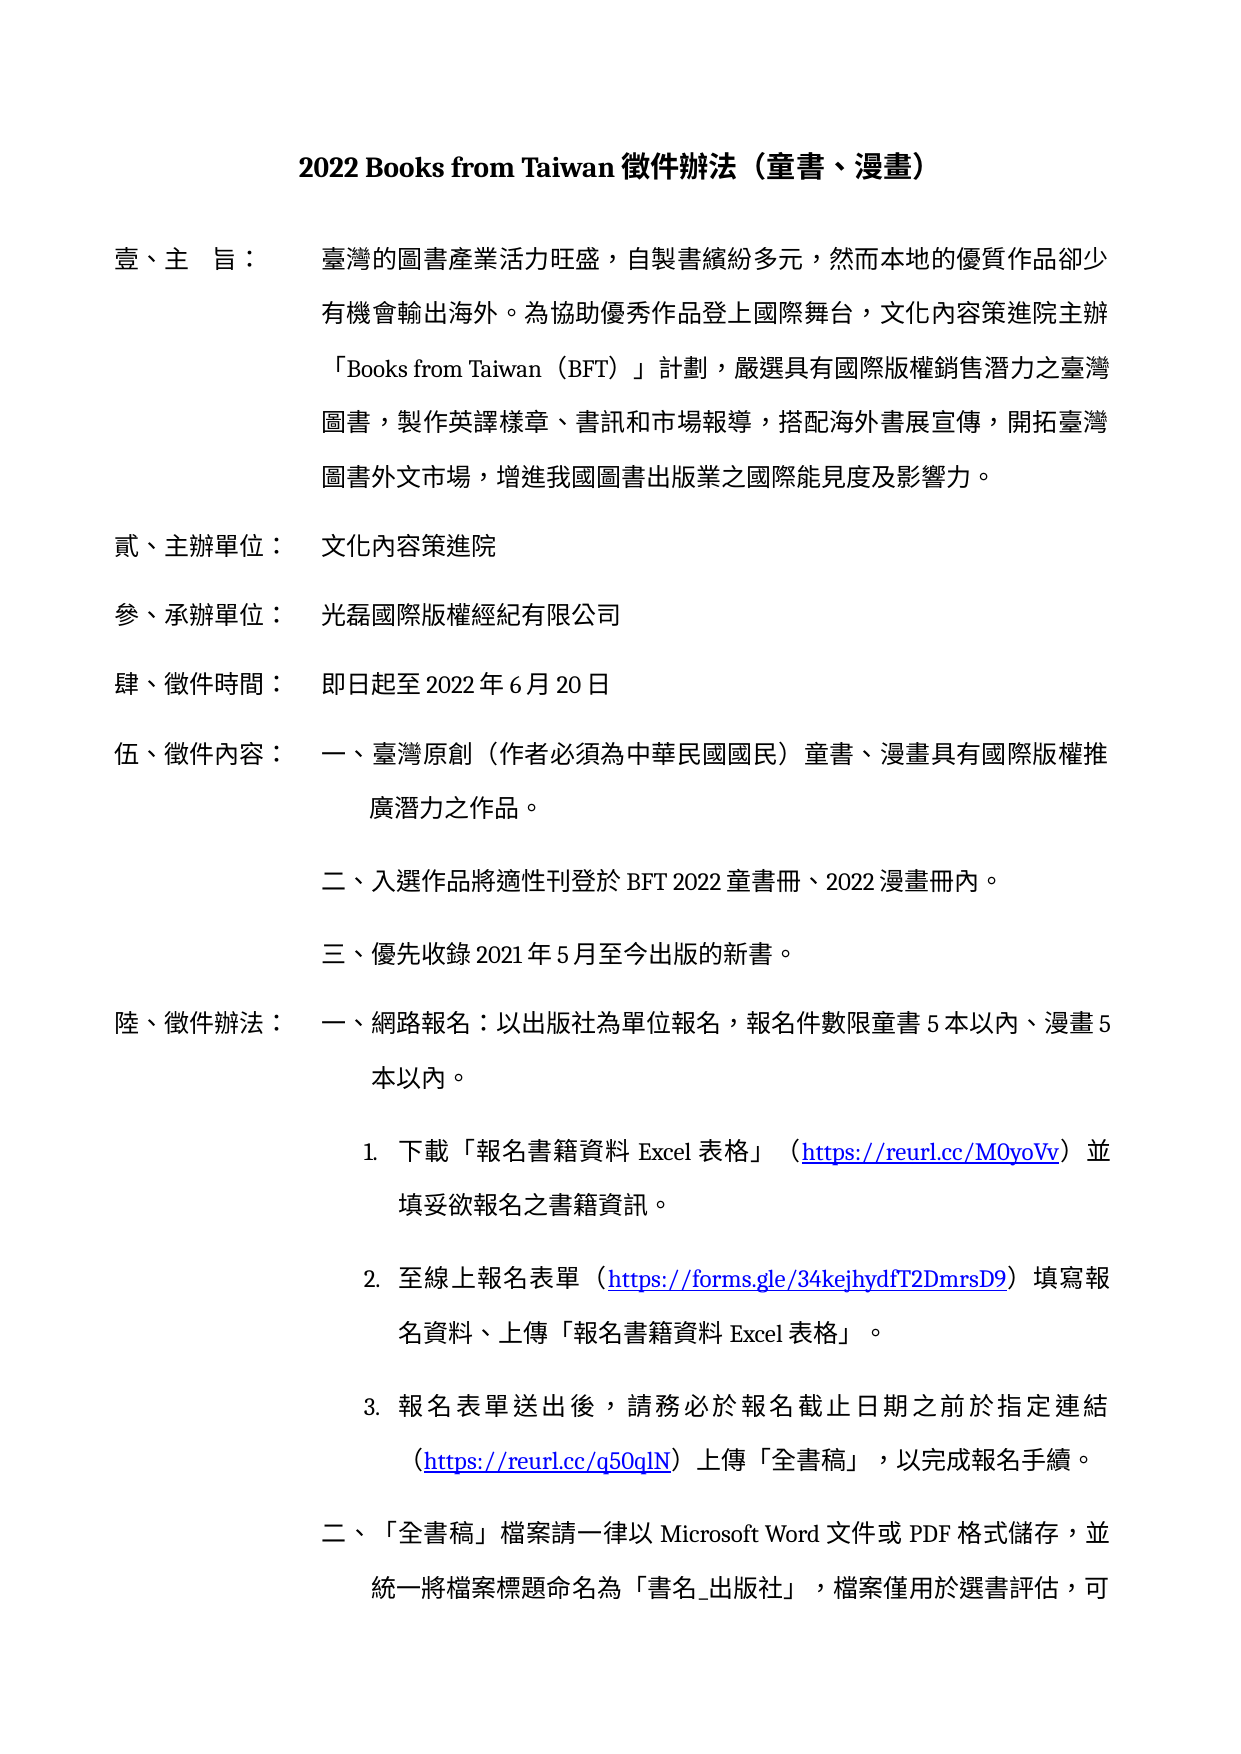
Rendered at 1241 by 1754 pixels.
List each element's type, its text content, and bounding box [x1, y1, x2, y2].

table_cell 一、臺灣原創（作者必須為中華民國國民）童書、漫畫具有國際版權推廣潛力之作品。 二、入選作品將適性刊登於BFT 2022童書冊、2022漫畫冊內。 三、優先收錄2021年5月至今出版的新書。 [310, 734, 1122, 1004]
table_header 臺灣的圖書產業活力旺盛，自製書繽紛多元，然而本地的優質作品卻少有機會輸出海外。為協助優秀作品登上國際舞台，文化內容策進院主辦「Books from Taiwan（BFT）」計劃，嚴選具有國際版權銷售潛力之臺灣圖書，製作英譯樣章、書訊和市場報導，搭配海外書展宣傳，開拓臺灣圖書外文市場，增進我國圖書出版業之國際能見度及影響力。 [310, 240, 1122, 526]
table_cell 參、承辦單位： [103, 596, 310, 665]
table_cell 即日起至2022年6月20日 [310, 665, 1122, 734]
table_cell 陸、徵件辦法： [103, 1004, 310, 1604]
table_cell 貳、主辦單位： [103, 526, 310, 596]
table_header 壹、主 旨： [103, 240, 310, 526]
text 2022 Books from Taiwan徵件辦法（童書、漫畫） [103, 127, 1137, 202]
table_cell 光磊國際版權經紀有限公司 [310, 596, 1122, 665]
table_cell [310, 1004, 1122, 1604]
table_cell 肆、徵件時間： [103, 665, 310, 734]
table_cell 文化內容策進院 [310, 526, 1122, 596]
table_cell 伍、徵件內容： [103, 734, 310, 1004]
